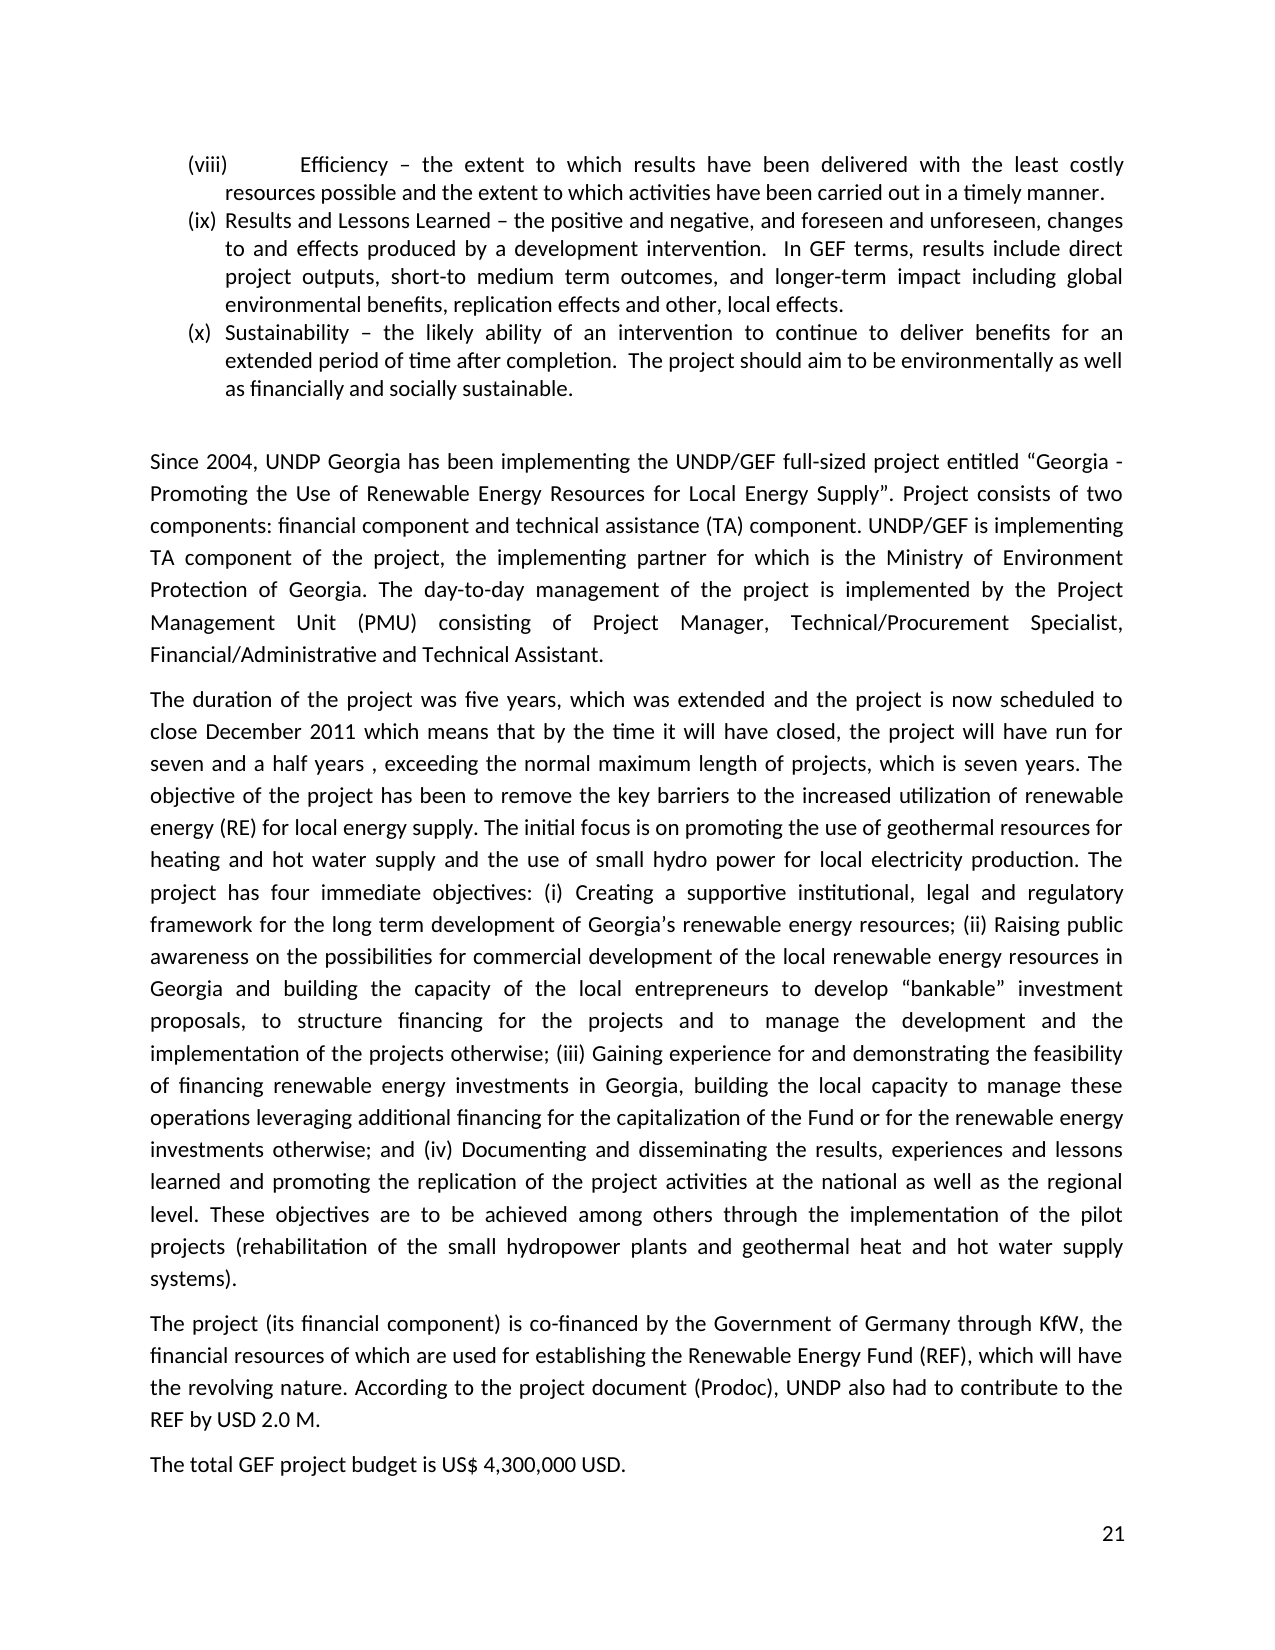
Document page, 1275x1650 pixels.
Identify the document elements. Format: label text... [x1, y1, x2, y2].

list Results and Lessons Learned – the positive and negative, and foreseen and unforeseen, changes to and effects produced by a development intervention. In GEF terms, results include direct project outputs, short-to medium term outcomes, and longer-term impact including global environmental benefits, replication effects and other, local effects. [187, 206, 1125, 318]
text The project (its financial component) is co-financed by the Government of Germany through KfW, the financial resources of which are used for establishing the Renewable Energy Fund (REF), which will have the revolving nature. According to the project document (Prodoc), UNDP also had to contribute to the REF by USD 2.0 M. [150, 1309, 1125, 1433]
text Since 2004, UNDP Georgia has been implementing the UNDP/GEF full-sized project entitled “Georgia - Promoting the Use of Renewable Energy Resources for Local Energy Supply”. Project consists of two components: financial component and technical assistance (TA) component. UNDP/GEF is implementing TA component of the project, the implementing partner for which is the Ministry of Environment Protection of Georgia. The day-to-day management of the project is implemented by the Project Management Unit (PMU) consisting of Project Manager, Technical/Procurement Specialist, Financial/Administrative and Technical Assistant. [150, 447, 1125, 668]
list Efficiency – the extent to which results have been delivered with the least costly resources possible and the extent to which activities have been carried out in a timely manner. [187, 150, 1125, 206]
text The duration of the project was five years, which was extended and the project is now scheduled to close December 2011 which means that by the time it will have closed, the project will have run for seven and a half years , exceeding the normal maximum length of projects, which is seven years. The objective of the project has been to remove the key barriers to the increased utilization of renewable energy (RE) for local energy supply. The initial focus is on promoting the use of geothermal resources for heating and hot water supply and the use of small hydro power for local electricity production. The project has four immediate objectives: (i) Creating a supportive institutional, legal and regulatory framework for the long term development of Georgia’s renewable energy resources; (ii) Raising public awareness on the possibilities for commercial development of the local renewable energy resources in Georgia and building the capacity of the local entrepreneurs to develop “bankable” investment proposals, to structure financing for the projects and to manage the development and the implementation of the projects otherwise; (iii) Gaining experience for and demonstrating the feasibility of financing renewable energy investments in Georgia, building the local capacity to manage these operations leveraging additional financing for the capitalization of the Fund or for the renewable energy investments otherwise; and (iv) Documenting and disseminating the results, experiences and lessons learned and promoting the replication of the project activities at the national as well as the regional level. These objectives are to be achieved among others through the implementation of the pilot projects (rehabilitation of the small hydropower plants and geothermal heat and hot water supply systems). [150, 685, 1125, 1292]
text The total GEF project budget is US$ 4,300,000 USD. [150, 1450, 1125, 1478]
list Sustainability – the likely ability of an intervention to continue to deliver benefits for an extended period of time after completion. The project should aim to be environmentally as well as financially and socially sustainable. [187, 318, 1125, 402]
